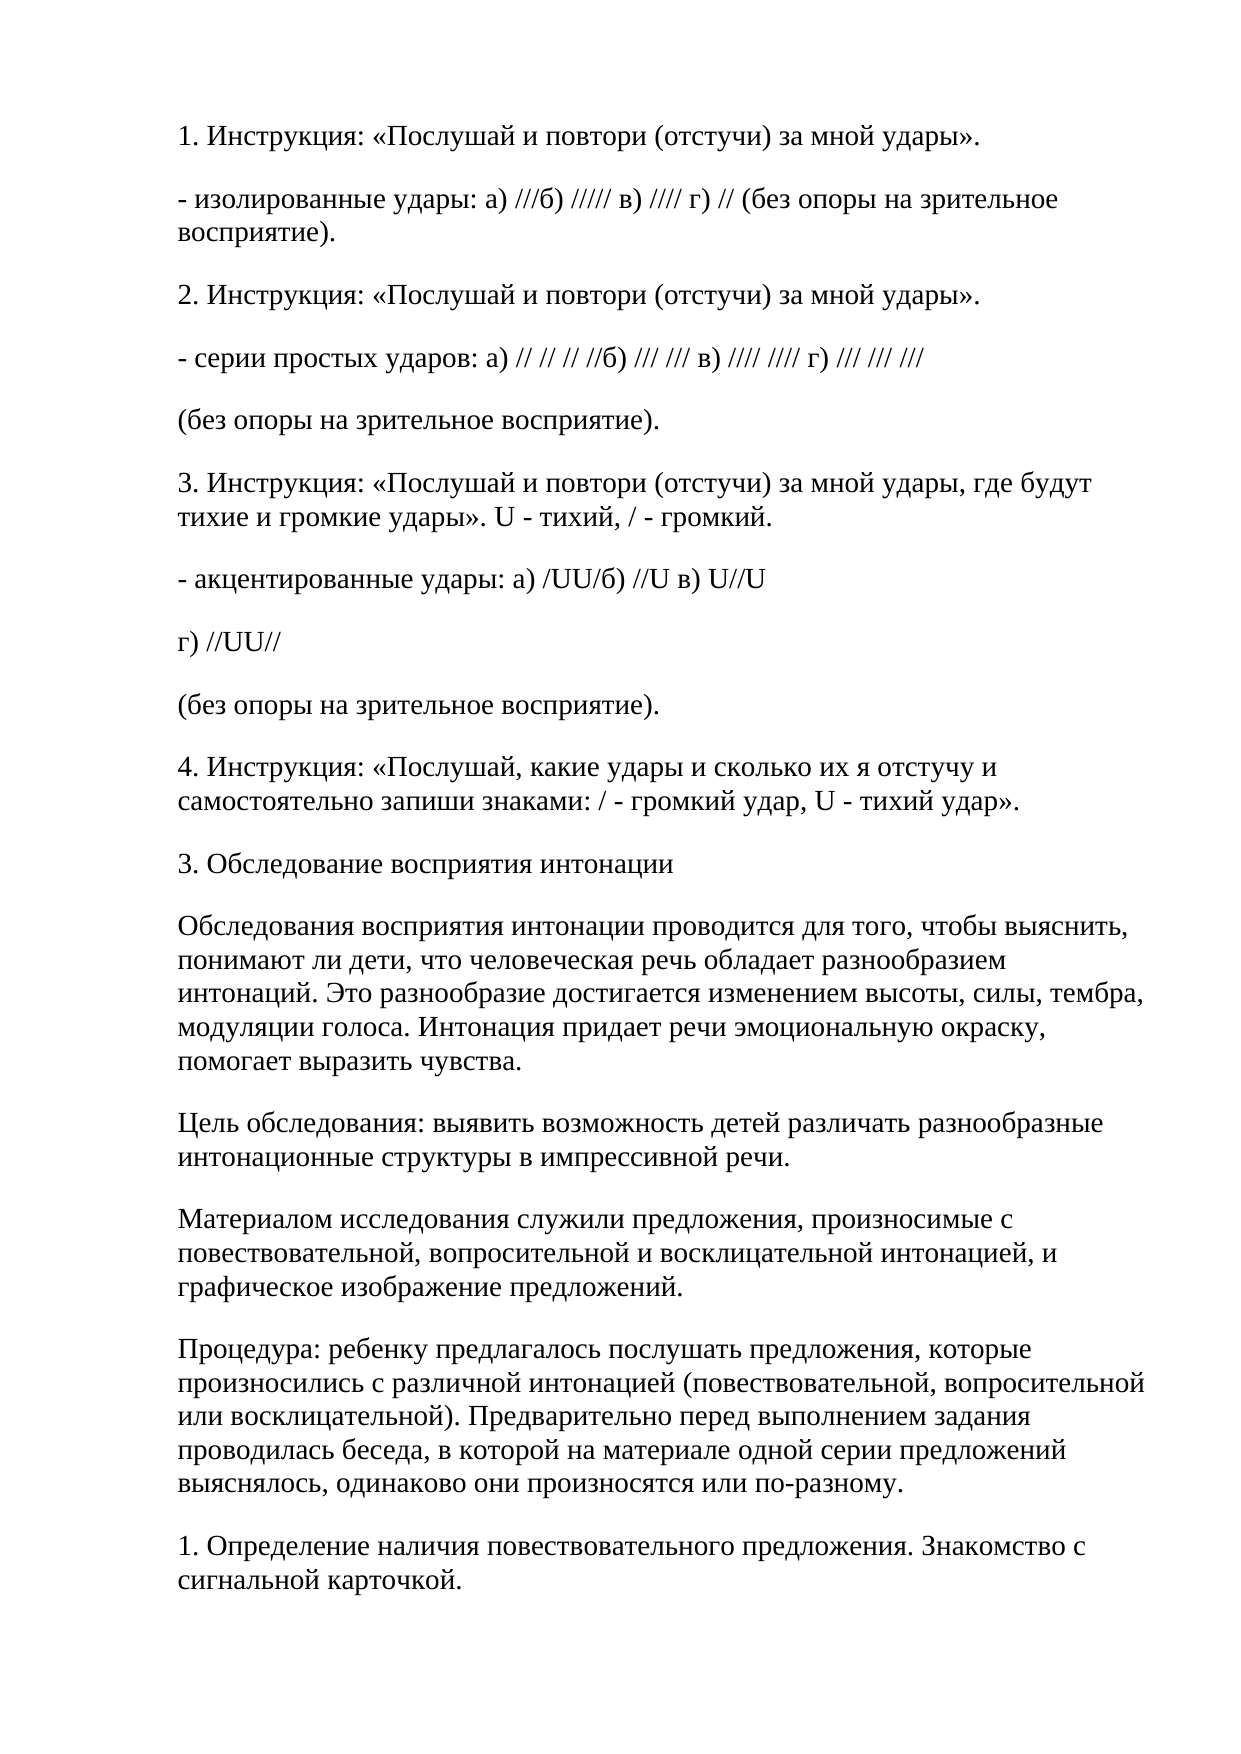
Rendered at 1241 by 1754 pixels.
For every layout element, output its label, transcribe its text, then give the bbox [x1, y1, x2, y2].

text 1. Определение наличия повествовательного предложения. Знакомство с сигнальной карточкой. [177, 1528, 1152, 1595]
text - акцентированные удары: а) /UU/б) //U в) U//U [177, 561, 1152, 595]
text 3. Обследование восприятия интонации [177, 846, 1152, 879]
text Обследования восприятия интонации проводится для того, чтобы выяснить, понимают ли дети, что человеческая речь обладает разнообразием интонаций. Это разнообразие достигается изменением высоты, силы, тембра, модуляции голоса. Интонация придает речи эмоциональную окраску, помогает выразить чувства. [177, 908, 1152, 1076]
text - изолированные удары: а) ///б) ///// в) //// г) // (без опоры на зрительное восприятие). [177, 181, 1152, 248]
text 2. Инструкция: «Послушай и повтори (отстучи) за мной удары». [177, 277, 1152, 311]
text 1. Инструкция: «Послушай и повтори (отстучи) за мной удары». [177, 118, 1152, 152]
text г) //UU// [177, 624, 1152, 658]
text (без опоры на зрительное восприятие). [177, 402, 1152, 436]
text Процедура: ребенку предлагалось послушать предложения, которые произносились с различной интонацией (повествовательной, вопросительной или восклицательной). Предварительно перед выполнением задания проводилась беседа, в которой на материале одной серии предложений выяснялось, одинаково они произносятся или по-разному. [177, 1331, 1152, 1499]
text - серии простых ударов: а) // // // //б) /// /// в) //// //// г) /// /// /// [177, 340, 1152, 373]
text 4. Инструкция: «Послушай, какие удары и сколько их я отстучу и самостоятельно запиши знаками: / - громкий удар, U - тихий удар». [177, 749, 1152, 817]
text Материалом исследования служили предложения, произносимые с повествовательной, вопросительной и восклицательной интонацией, и графическое изображение предложений. [177, 1202, 1152, 1302]
text Цель обследования: выявить возможность детей различать разнообразные интонационные структуры в импрессивной речи. [177, 1105, 1152, 1172]
text (без опоры на зрительное восприятие). [177, 687, 1152, 720]
text 3. Инструкция: «Послушай и повтори (отстучи) за мной удары, где будут тихие и громкие удары». U - тихий, / - громкий. [177, 465, 1152, 532]
